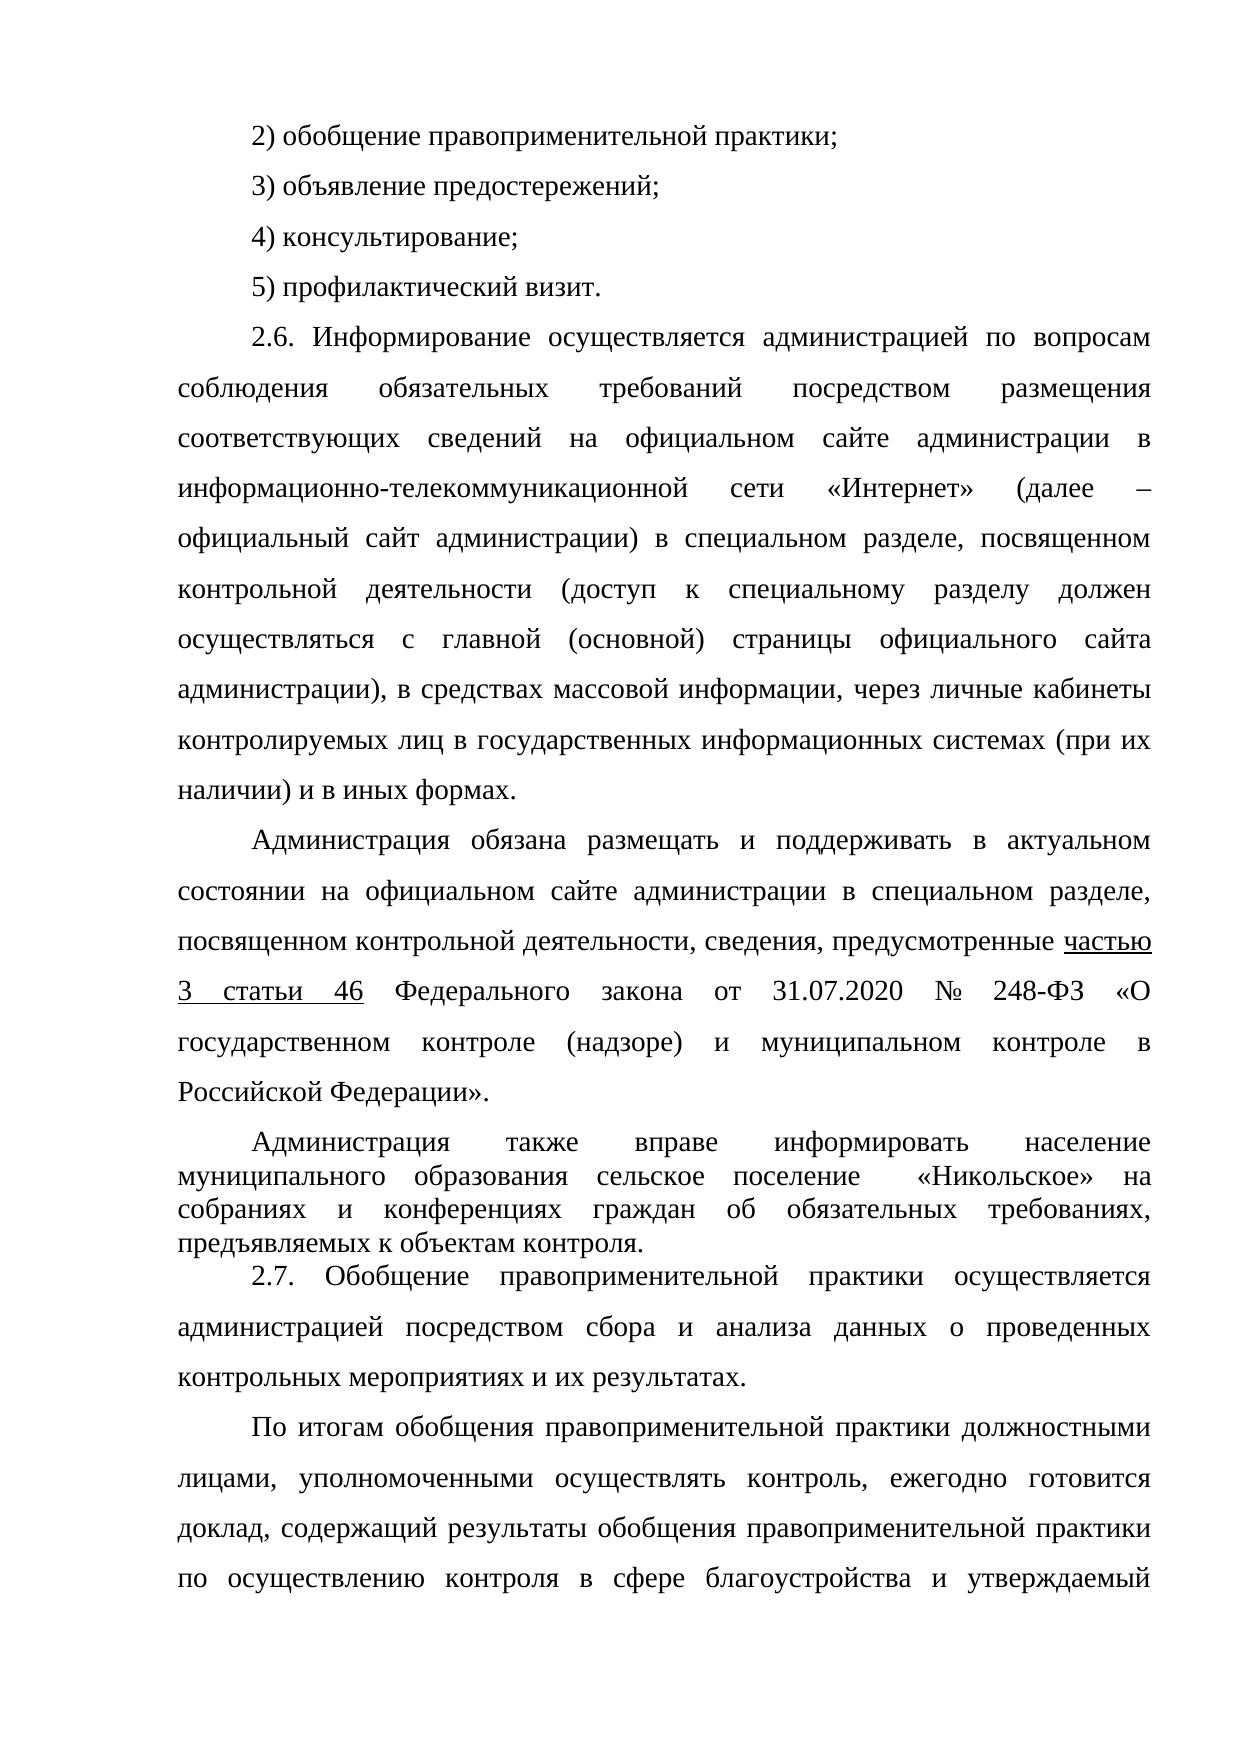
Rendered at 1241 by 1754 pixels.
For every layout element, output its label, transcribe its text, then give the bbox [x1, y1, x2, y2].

text 2.6. Информирование осуществляется администрацией по вопросам соблюдения обязательных требований посредством размещения соответствующих сведений на официальном сайте администрации в информационно-телекоммуникационной сети «Интернет» (далее – официальный сайт администрации) в специальном разделе, посвященном контрольной деятельности (доступ к специальному разделу должен осуществляться с главной (основной) страницы официального сайта администрации), в средствах массовой информации, через личные кабинеты контролируемых лиц в государственных информационных системах (при их наличии) и в иных формах. [177, 755, 1152, 806]
text 2.6. Информирование осуществляется администрацией по вопросам соблюдения обязательных требований посредством размещения соответствующих сведений на официальном сайте администрации в информационно-телекоммуникационной сети «Интернет» (далее – официальный сайт администрации) в специальном разделе, посвященном контрольной деятельности (доступ к специальному разделу должен осуществляться с главной (основной) страницы официального сайта администрации), в средствах массовой информации, через личные кабинеты контролируемых лиц в государственных информационных системах (при их наличии) и в иных формах. [177, 319, 1152, 722]
text 2.7. Обобщение правоприменительной практики осуществляется администрацией посредством сбора и анализа данных о проведенных контрольных мероприятиях и их результатах. [177, 1258, 1152, 1393]
text 5) профилактический визит. [177, 269, 1152, 303]
text Администрация обязана размещать и поддерживать в актуальном состоянии на официальном сайте администрации в специальном разделе, посвященном контрольной деятельности, сведения, предусмотренные частью 3 статьи 46 Федерального закона от 31.07.2020 № 248-ФЗ «О государственном контроле (надзоре) и муниципальном контроле в Российской Федерации». [177, 822, 1152, 1108]
text 3) объявление предостережений; [177, 168, 1152, 202]
text Администрация также вправе информировать население муниципального образования сельское поселение «Никольское» на собраниях и конференциях граждан об обязательных требованиях, предъявляемых к объектам контроля. [177, 1124, 1152, 1258]
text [177, 1409, 1152, 1594]
text 4) консультирование; [177, 219, 1152, 252]
text 2) обобщение правоприменительной практики; [177, 118, 1152, 152]
